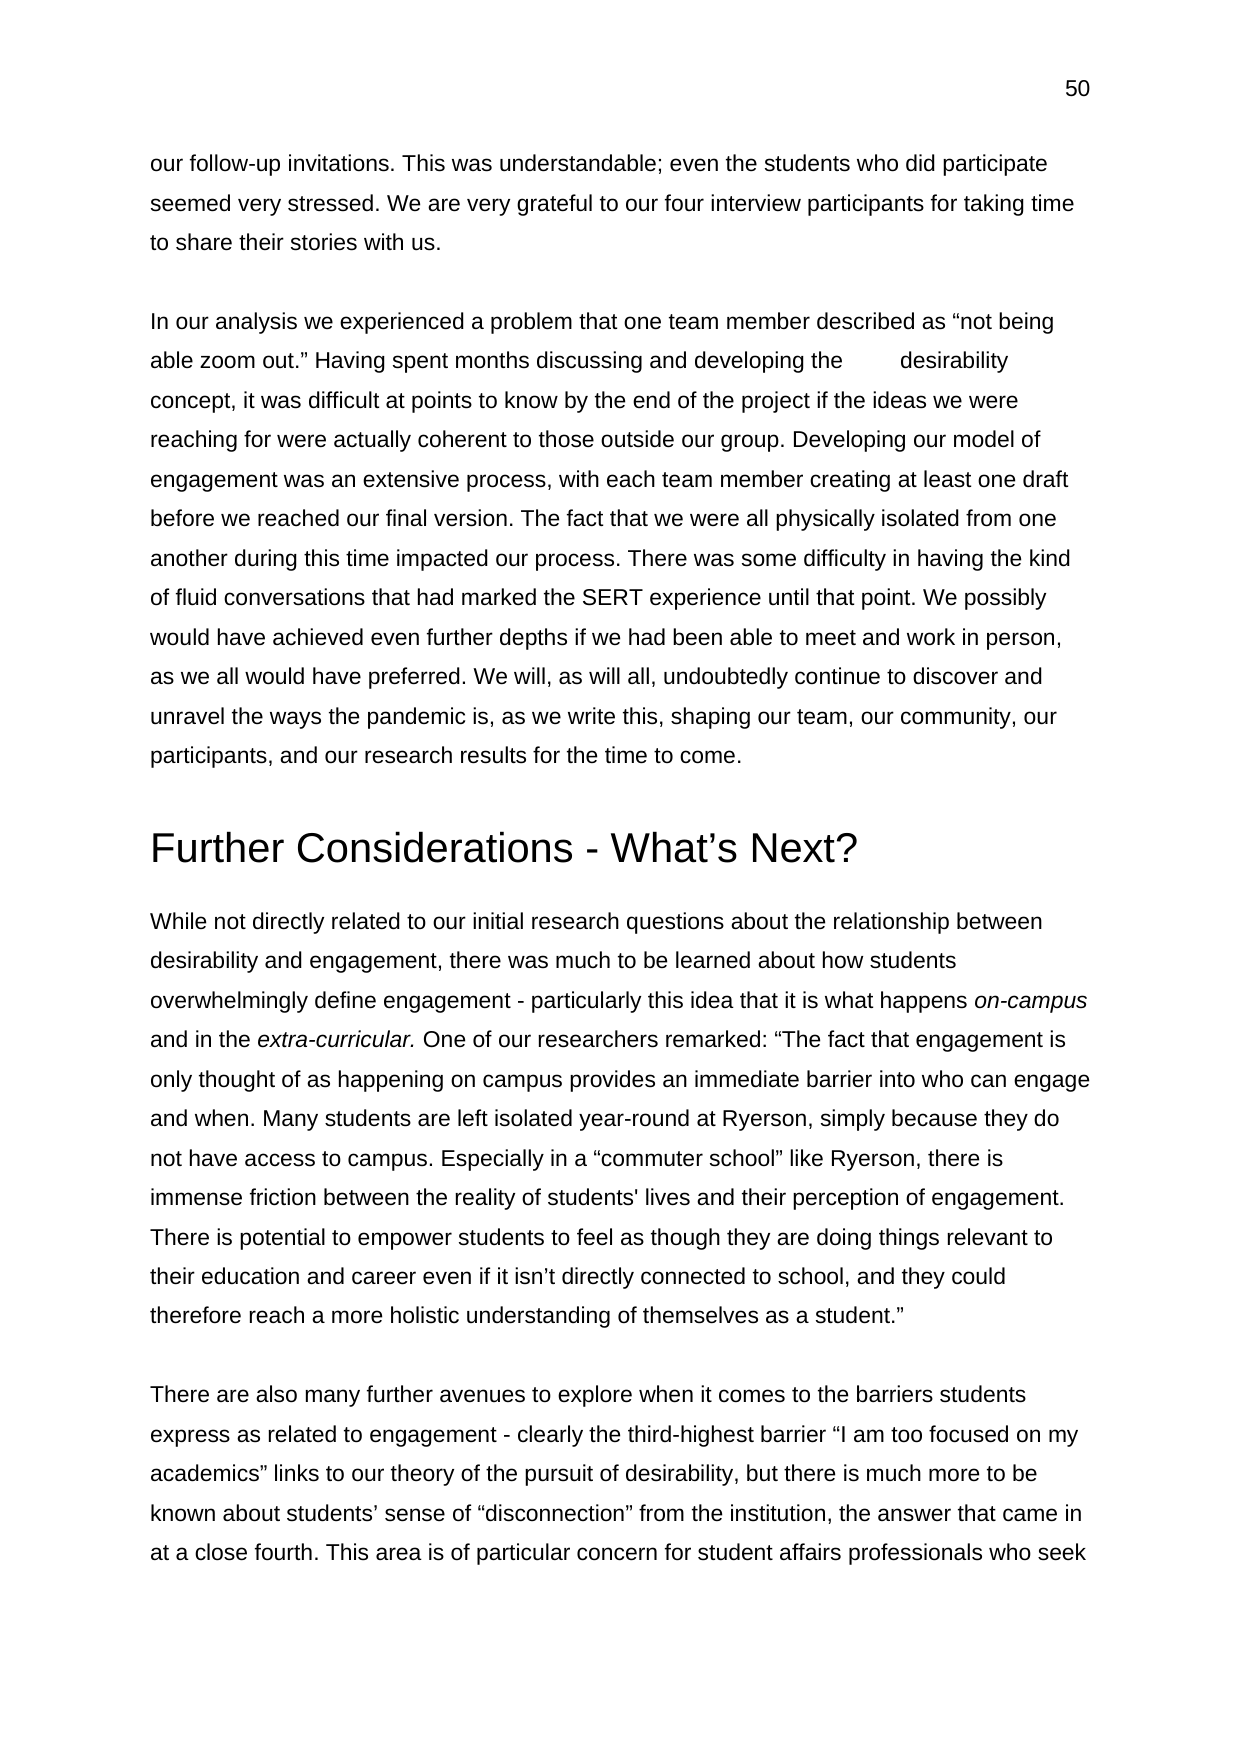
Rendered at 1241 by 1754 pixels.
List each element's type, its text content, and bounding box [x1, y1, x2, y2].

text While not directly related to our initial research questions about the relationship between desirability and engagement, there was much to be learned about how students overwhelmingly define engagement - particularly this idea that it is what happens on-campus and in the extra-curricular. One of our researchers remarked: “The fact that engagement is only thought of as happening on campus provides an immediate barrier into who can engage and when. Many students are left isolated year-round at Ryerson, simply because they do not have access to campus. Especially in a “commuter school” like Ryerson, there is immense friction between the reality of students' lives and their perception of engagement. There is potential to empower students to feel as though they are doing things relevant to their education and career even if it isn’t directly connected to school, and they could therefore reach a more holistic understanding of themselves as a student.” [150, 908, 1090, 1329]
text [150, 150, 1090, 255]
text In our analysis we experienced a problem that one team member described as “not being able zoom out.” Having spent months discussing and developing the desirability concept, it was difficult at points to know by the end of the project if the ideas we were reaching for were actually coherent to those outside our group. Developing our model of engagement was an extensive process, with each team member creating at least one draft before we reached our final version. The fact that we were all physically isolated from one another during this time impacted our process. There was some difficulty in having the kind of fluid conversations that had marked the SERT experience until that point. We possibly would have achieved even further depths if we had been able to meet and work in person, as we all would have preferred. We will, as will all, undoubtedly continue to discover and unravel the ways the pandemic is, as we write this, shaping our team, our community, our participants, and our research results for the time to come. [150, 308, 1090, 768]
subtitle Further Considerations - What’s Next? [150, 823, 1090, 871]
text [150, 1381, 1090, 1566]
